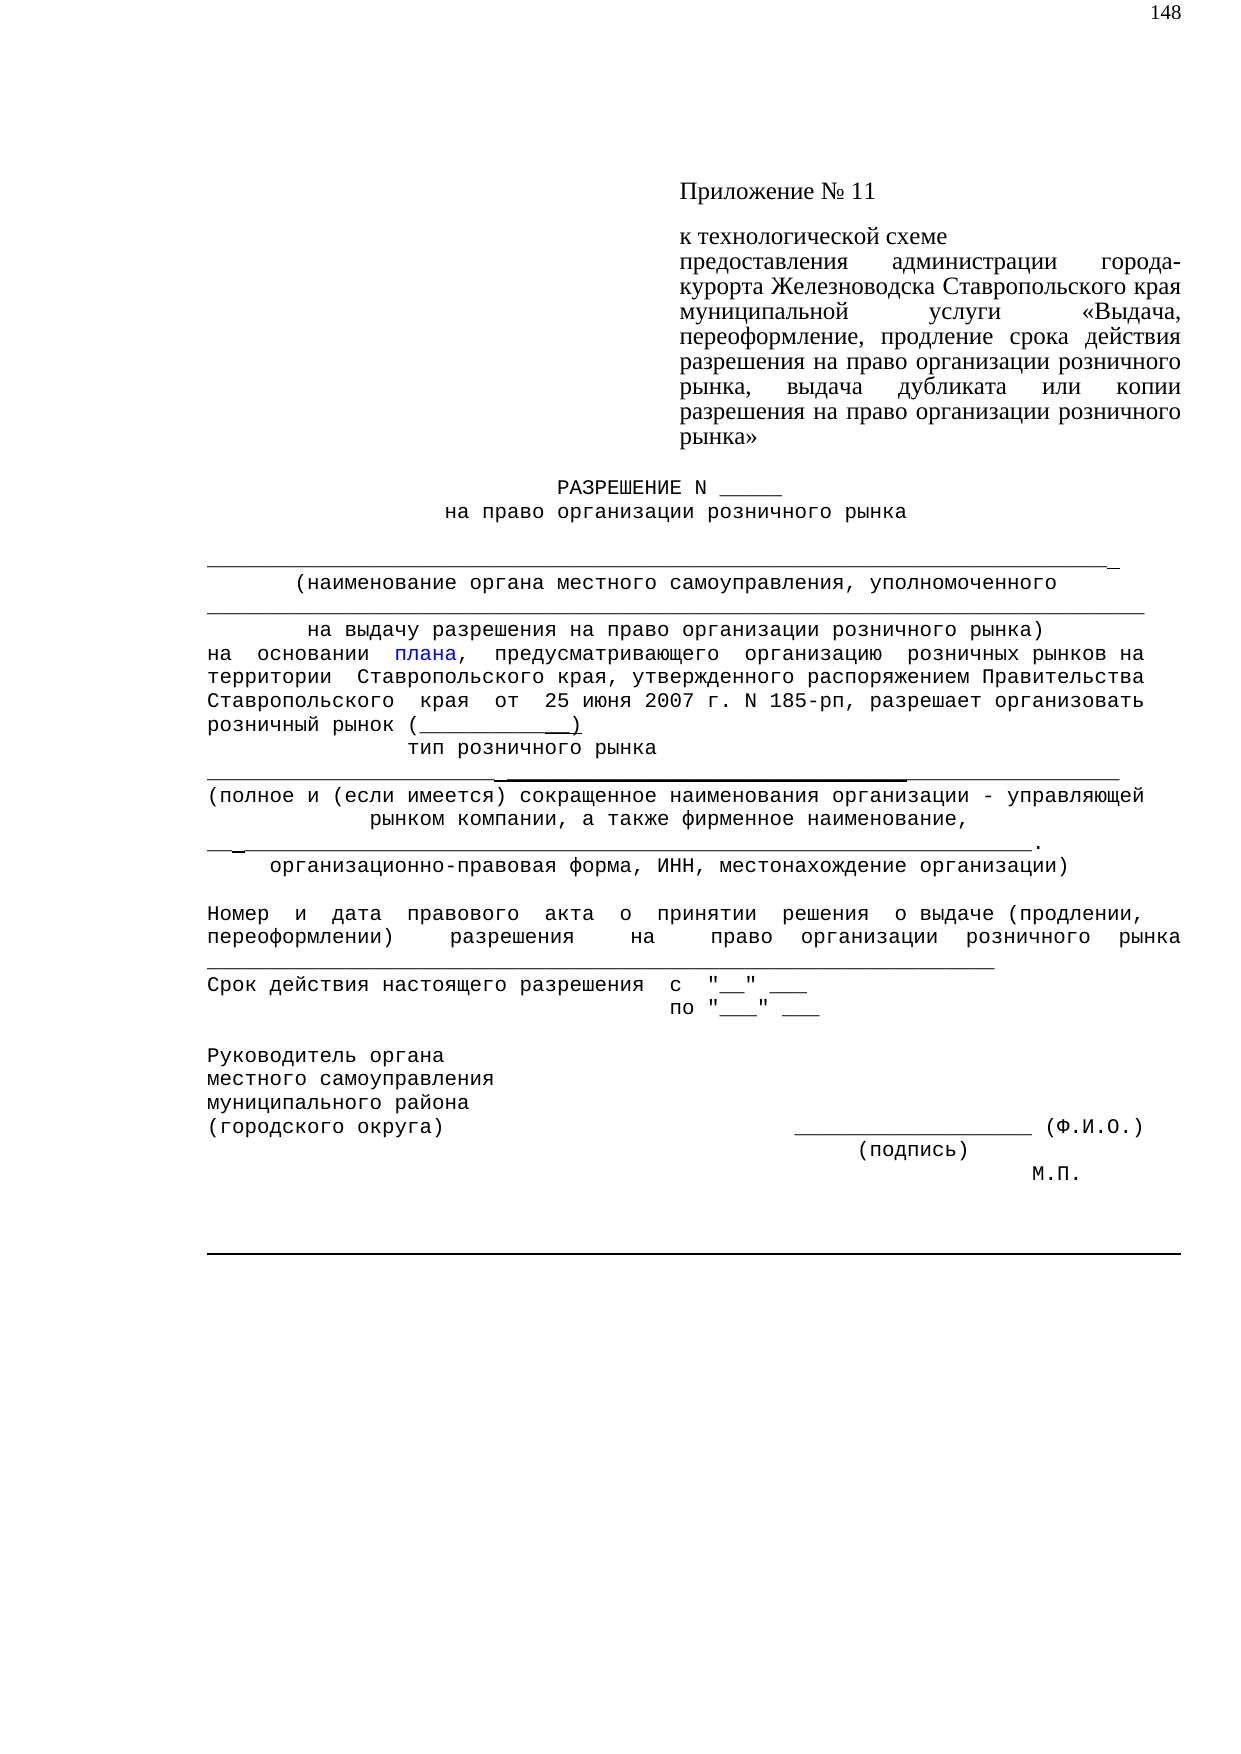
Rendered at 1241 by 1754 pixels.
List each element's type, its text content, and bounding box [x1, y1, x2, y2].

list ________________________________________________________________________ [207, 548, 1181, 572]
text __ _______________________________________________________________. [207, 832, 1181, 856]
text розничный рынок (____________) [207, 714, 1181, 737]
text на выдачу разрешения на право организации розничного рынка) [207, 619, 1181, 643]
text организационно-правовая форма, ИНН, местонахождение организации) [207, 856, 1181, 879]
text к технологической схеме [679, 224, 1181, 249]
text РАЗРЕШЕНИЕ N _____ [207, 477, 1181, 501]
text ___________________________________________________________________________ [207, 595, 1181, 619]
text (полное и (если имеется) сокращенное наименования организации - управляющей [207, 784, 1181, 808]
text территории Ставропольского края, утвержденного распоряжением Правительства [207, 666, 1181, 690]
text Номер и дата правового акта о принятии решения о выдаче (продлении, [207, 903, 1181, 926]
text (подпись) [207, 1139, 1181, 1163]
text _______________________ _________________________________________________ [207, 761, 1181, 784]
text рынком компании, а также фирменное наименование, [207, 808, 1181, 832]
text на основании плана, предусматривающего организацию розничных рынков на [207, 643, 1181, 666]
text местного самоуправления [207, 1068, 1181, 1092]
text Срок действия настоящего разрешения с "__" ___ [207, 974, 1181, 997]
text на право организации розничного рынка [207, 501, 1181, 524]
text Ставропольского края от 25 июня 2007 г. N 185-рп, разрешает организовать [207, 690, 1181, 714]
text (городского округа) ___________________ (Ф.И.О.) [207, 1116, 1181, 1139]
text М.П. [207, 1163, 1181, 1187]
text переоформлении) разрешения на право организации розничного рынка _______________________________________________________________ [207, 926, 1181, 974]
text предоставления администрации города-курорта Железноводска Ставропольского края муниципальной услуги «Выдача, переоформление, продление срока действия разрешения на право организации розничного рынка, выдача дубликата или копии разрешения на право организации розничного рынка» [679, 249, 1181, 449]
text тип розничного рынка [207, 737, 1181, 761]
text по "___" ___ [207, 997, 1181, 1021]
text Приложение № 11 [679, 176, 1181, 205]
text (наименование органа местного самоуправления, уполномоченного [207, 572, 1181, 595]
text муниципального района [207, 1092, 1181, 1116]
text Руководитель органа [207, 1045, 1181, 1068]
